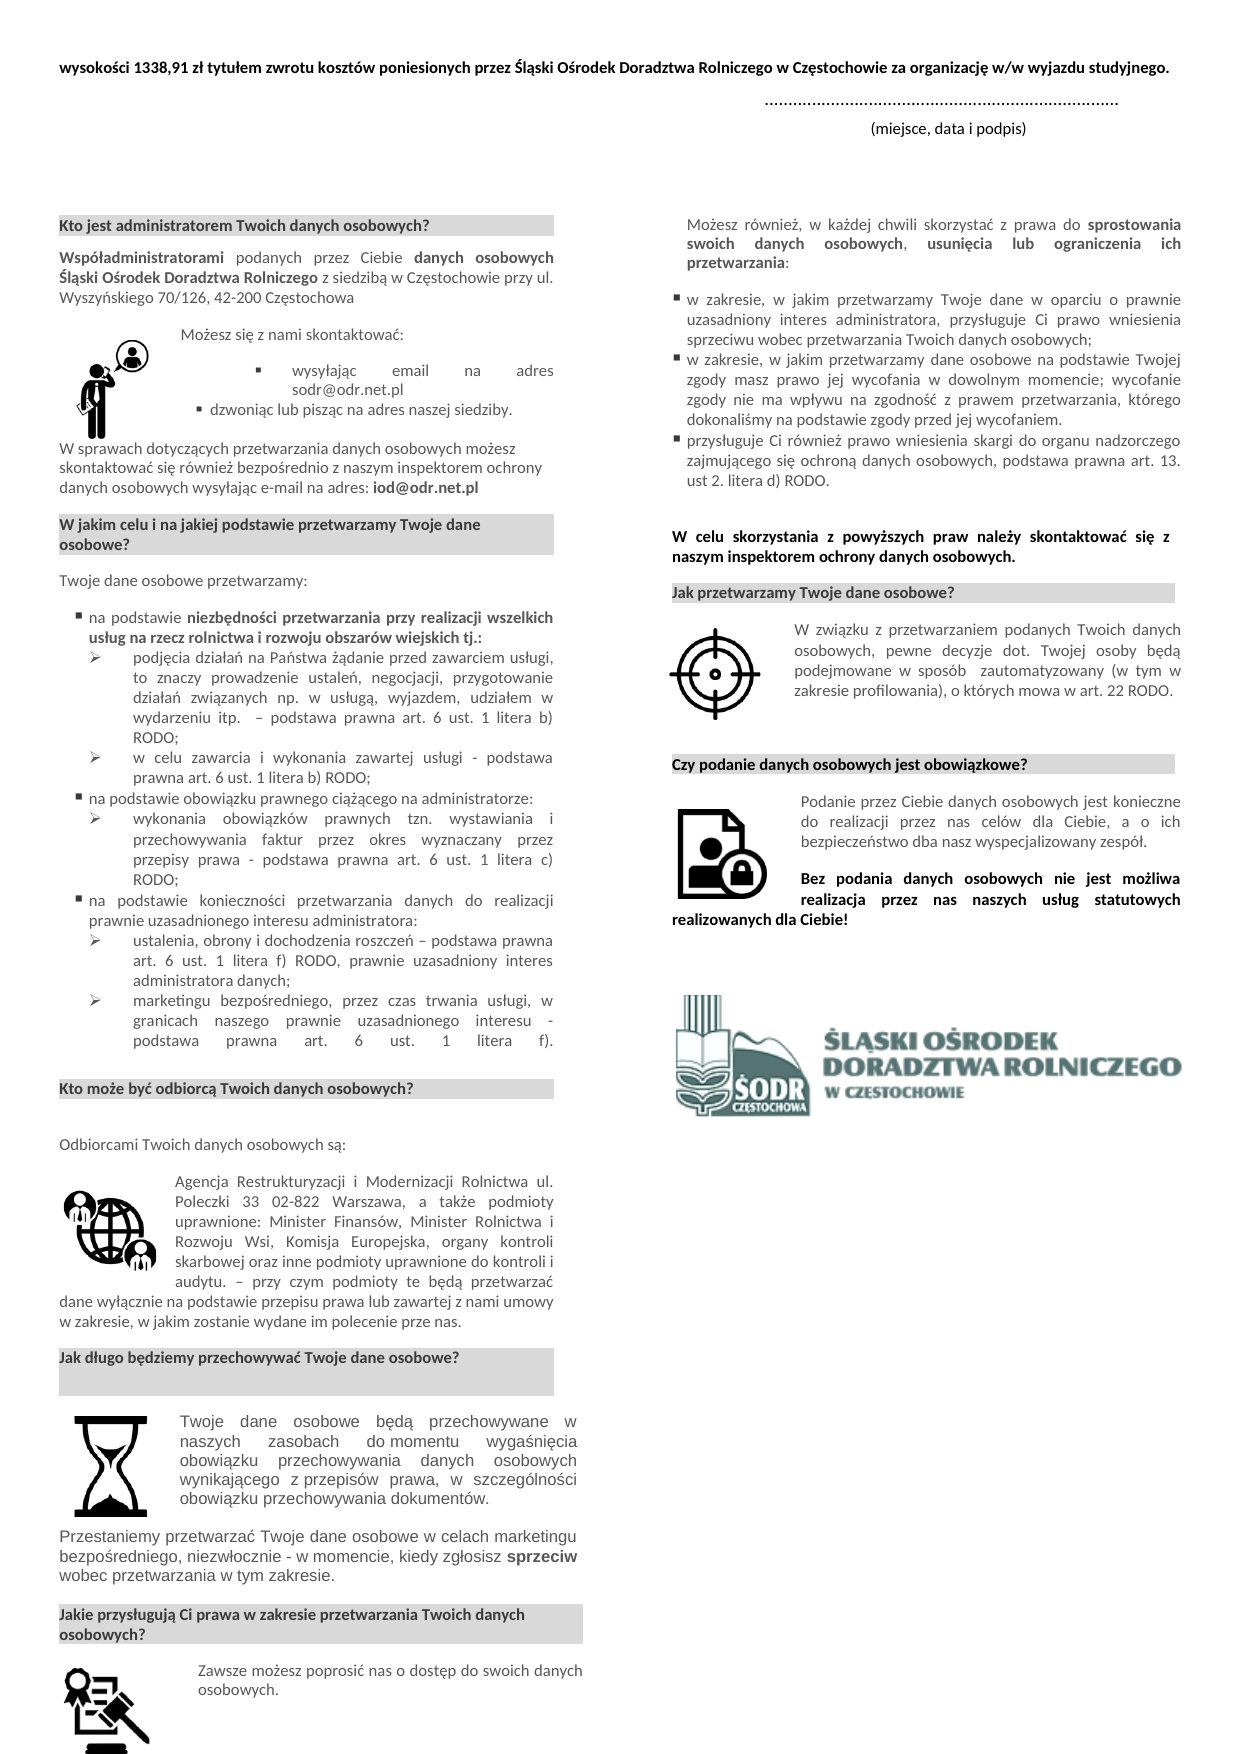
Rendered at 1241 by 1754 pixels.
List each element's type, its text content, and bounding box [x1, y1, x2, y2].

text Jakie przysługują Ci prawa w zakresie przetwarzania Twoich danych osobowych? [59, 1604, 583, 1644]
text Jak przetwarzamy Twoje dane osobowe? [672, 583, 1175, 603]
text Jak długo będziemy przechowywać Twoje dane osobowe? [59, 1348, 554, 1396]
picture [675, 995, 1185, 1117]
text W sprawach dotyczących przetwarzania danych osobowych możesz skontaktować się również bezpośrednio z naszym inspektorem ochrony danych osobowych wysyłając e-mail na adres: iod@odr.net.pl [59, 439, 554, 497]
list Twoje dane osobowe będą przechowywane w naszych zasobach do momentu wygaśnięcia obowiązku przechowywania danych osobowych wynikającego z przepisów prawa, w szczególności obowiązku przechowywania dokumentów. [59, 1412, 577, 1508]
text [59, 58, 1184, 78]
picture [63, 1184, 157, 1277]
text (miejsce, data i podpis) [59, 118, 1184, 139]
list wysyłając email na adres sodr@odr.net.pl [162, 361, 554, 400]
text Odbiorcami Twoich danych osobowych są: [59, 1115, 554, 1155]
text Możesz się z nami skontaktować: [59, 324, 554, 344]
text Podanie przez Ciebie danych osobowych jest konieczne do realizacji przez nas celów dla Ciebie, a o ich bezpieczeństwo dba nasz wyspecjalizowany zespół. [672, 791, 1181, 852]
picture [669, 628, 761, 720]
list dzwoniąc lub pisząc na adres naszej siedziby. [162, 400, 554, 420]
text W jakim celu i na jakiej podstawie przetwarzamy Twoje dane osobowe? [130, 514, 554, 555]
picture [62, 340, 162, 439]
list na podstawie obowiązku prawnego ciążącego na administratorze: [74, 788, 554, 809]
list ustalenia, obrony i dochodzenia roszczeń – podstawa prawna art. 6 ust. 1 litera f) RODO, prawnie uzasadniony interes administratora danych; [89, 931, 554, 991]
text Czy podanie danych osobowych jest obowiązkowe? [672, 754, 1175, 774]
picture [60, 1416, 161, 1517]
list przysługuje Ci również prawo wniesienia skargi do organu nadzorczego zajmującego się ochroną danych osobowych, podstawa prawna art. 13. ust 2. litera d) RODO. [672, 430, 1181, 490]
text Twoje dane osobowe przetwarzamy: [59, 571, 554, 591]
list podjęcia działań na Państwa żądanie przed zawarciem usługi, to znaczy prowadzenie ustaleń, negocjacji, przygotowanie działań związanych np. w usługą, wyjazdem, udziałem w wydarzeniu itp. – podstawa prawna art. 6 ust. 1 litera b) RODO; [89, 647, 554, 747]
picture [677, 809, 767, 899]
text Bez podania danych osobowych nie jest możliwa realizacja przez nas naszych usług statutowych realizowanych dla Ciebie! [672, 868, 1181, 929]
list w zakresie, w jakim przetwarzamy Twoje dane w oparciu o prawnie uzasadniony interes administratora, przysługuje Ci prawo wniesienia sprzeciwu wobec przetwarzania Twoich danych osobowych; [672, 289, 1181, 350]
list w zakresie, w jakim przetwarzamy dane osobowe na podstawie Twojej zgody masz prawo jej wycofania w dowolnym momencie; wycofanie zgody nie ma wpływu na zgodność z prawem przetwarzania, którego dokonaliśmy na podstawie zgody przed jej wycofaniem. [672, 350, 1181, 430]
list na podstawie niezbędności przetwarzania przy realizacji wszelkich usług na rzecz rolnictwa i rozwoju obszarów wiejskich tj.: [74, 607, 554, 647]
text Kto może być odbiorcą Twoich danych osobowych? [414, 1079, 554, 1099]
list marketingu bezpośredniego, przez czas trwania usługi, w granicach naszego prawnie uzasadnionego interesu - podstawa prawna art. 6 ust. 1 litera f). [89, 991, 554, 1079]
list na podstawie konieczności przetwarzania danych do realizacji prawnie uzasadnionego interesu administratora: [74, 890, 554, 931]
list Przestaniemy przetwarzać Twoje dane osobowe w celach marketingu bezpośredniego, niezwłocznie - w momencie, kiedy zgłosisz sprzeciw wobec przetwarzania w tym zakresie. [59, 1527, 577, 1585]
text Kto jest administratorem Twoich danych osobowych? [59, 215, 554, 236]
text Możesz również, w każdej chwili skorzystać z prawa do sprostowania swoich danych osobowych, usunięcia lub ograniczenia ich przetwarzania: [687, 215, 1181, 273]
picture [63, 1668, 150, 1754]
list w celu zawarcia i wykonania zawartej usługi - podstawa prawna art. 6 ust. 1 litera b) RODO; [89, 747, 554, 788]
list wykonania obowiązków prawnych tzn. wystawiania i przechowywania faktur przez okres wyznaczany przez przepisy prawa - podstawa prawna art. 6 ust. 1 litera c) RODO; [89, 809, 554, 890]
text W związku z przetwarzaniem podanych Twoich danych osobowych, pewne decyzje dot. Twojej osoby będą podejmowane w sposób zautomatyzowany (w tym w zakresie profilowania), o których mowa w art. 22 RODO. [672, 619, 1181, 701]
text ........................................................................... [59, 87, 1184, 110]
text Zawsze możesz poprosić nas o dostęp do swoich danych osobowych. [89, 1661, 583, 1699]
text Współadministratorami podanych przez Ciebie danych osobowych Śląski Ośrodek Doradztwa Rolniczego z siedzibą w Częstochowie przy ul. Wyszyńskiego 70/126, 42-200 Częstochowa [59, 248, 554, 307]
text Agencja Restrukturyzacji i Modernizacji Rolnictwa ul. Poleczki 33 02-822 Warszawa, a także podmioty uprawnione: Minister Finansów, Minister Rolnictwa i Rozwoju Wsi, Komisja Europejska, organy kontroli skarbowej oraz inne podmioty uprawnione do kontroli i audytu. – przy czym podmioty te będą przetwarzać dane wyłącznie na podstawie przepisu prawa lub zawartej z nami umowy w zakresie, w jakim zostanie wydane im polecenie prze nas. [59, 1172, 554, 1331]
text W celu skorzystania z powyższych praw należy skontaktować się z naszym inspektorem ochrony danych osobowych. [672, 527, 1170, 567]
